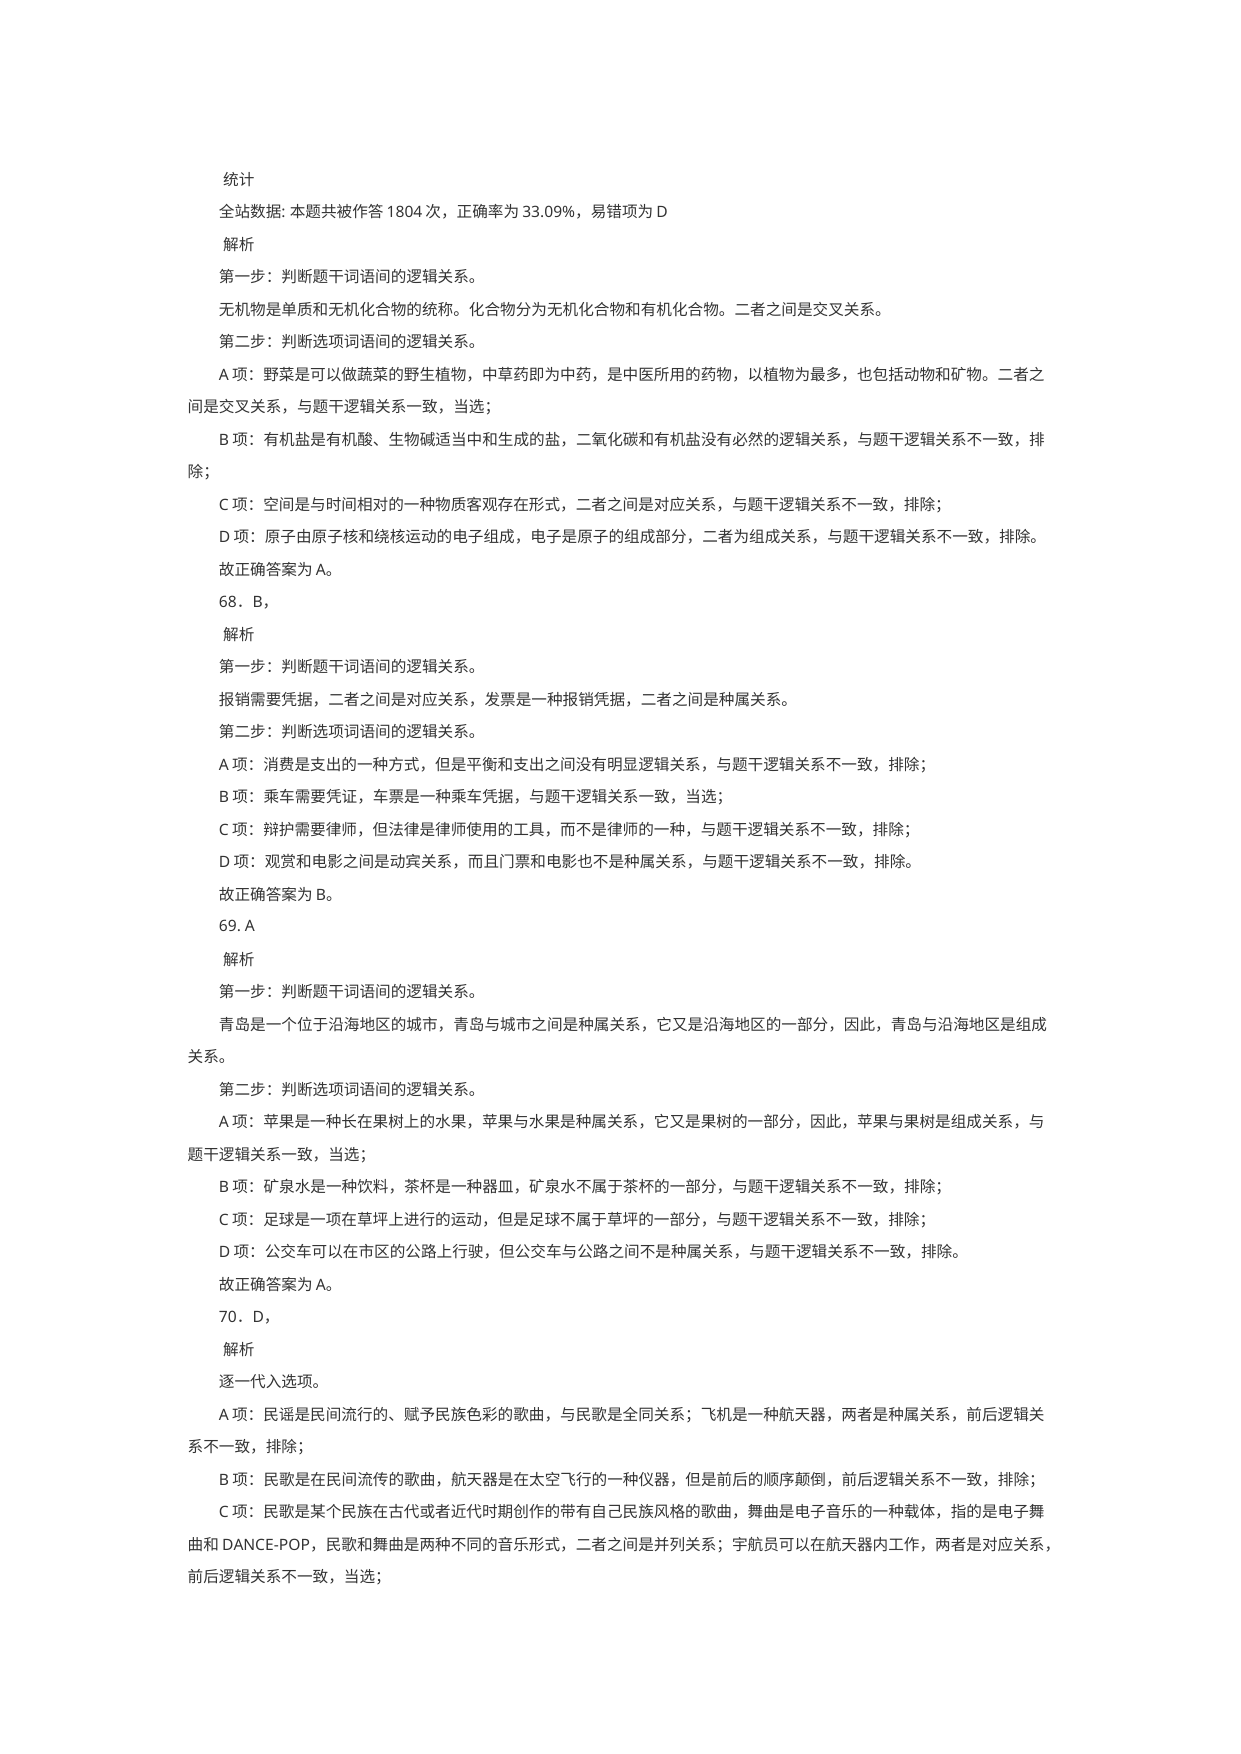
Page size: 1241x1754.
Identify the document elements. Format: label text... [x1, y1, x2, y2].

text 70．D， [187, 1299, 1053, 1332]
text 69. A [187, 909, 1053, 942]
text A项：苹果是一种长在果树上的水果，苹果与水果是种属关系，它又是果树的一部分，因此，苹果与果树是组成关系，与题干逻辑关系一致，当选； [187, 1104, 1053, 1169]
text 逐一代入选项。 [187, 1364, 1053, 1397]
text 青岛是一个位于沿海地区的城市，青岛与城市之间是种属关系，它又是沿海地区的一部分，因此，青岛与沿海地区是组成关系。 [187, 1007, 1053, 1072]
text A项：野菜是可以做蔬菜的野生植物，中草药即为中药，是中医所用的药物，以植物为最多，也包括动物和矿物。二者之间是交叉关系，与题干逻辑关系一致，当选； [187, 357, 1053, 422]
text C项：辩护需要律师，但法律是律师使用的工具，而不是律师的一种，与题干逻辑关系不一致，排除； [187, 812, 1053, 844]
text 第一步：判断题干词语间的逻辑关系。 [187, 974, 1053, 1007]
text 第二步：判断选项词语间的逻辑关系。 [187, 714, 1053, 747]
text 第二步：判断选项词语间的逻辑关系。 [187, 1072, 1053, 1104]
text B项：矿泉水是一种饮料，茶杯是一种器皿，矿泉水不属于茶杯的一部分，与题干逻辑关系不一致，排除； [187, 1169, 1053, 1202]
text D项：原子由原子核和绕核运动的电子组成，电子是原子的组成部分，二者为组成关系，与题干逻辑关系不一致，排除。 [187, 519, 1053, 552]
text A项：消费是支出的一种方式，但是平衡和支出之间没有明显逻辑关系，与题干逻辑关系不一致，排除； [187, 747, 1053, 779]
text 解析 [187, 942, 1053, 974]
text 解析 [187, 1332, 1053, 1364]
text C项：空间是与时间相对的一种物质客观存在形式，二者之间是对应关系，与题干逻辑关系不一致，排除； [187, 487, 1053, 519]
text 故正确答案为A。 [187, 1267, 1053, 1299]
text 无机物是单质和无机化合物的统称。化合物分为无机化合物和有机化合物。二者之间是交叉关系。 [187, 292, 1053, 324]
text D项：公交车可以在市区的公路上行驶，但公交车与公路之间不是种属关系，与题干逻辑关系不一致，排除。 [187, 1234, 1053, 1267]
text B项：民歌是在民间流传的歌曲，航天器是在太空飞行的一种仪器，但是前后的顺序颠倒，前后逻辑关系不一致，排除； [187, 1462, 1053, 1494]
text 全站数据: 本题共被作答1804次，正确率为33.09%，易错项为D [187, 194, 1053, 227]
text 第一步：判断题干词语间的逻辑关系。 [187, 649, 1053, 682]
text 故正确答案为B。 [187, 877, 1053, 909]
text C项：足球是一项在草坪上进行的运动，但是足球不属于草坪的一部分，与题干逻辑关系不一致，排除； [187, 1202, 1053, 1234]
text 解析 [187, 617, 1053, 649]
text 统计 [187, 162, 1053, 194]
text 解析 [187, 227, 1053, 259]
text B项：有机盐是有机酸、生物碱适当中和生成的盐，二氧化碳和有机盐没有必然的逻辑关系，与题干逻辑关系不一致，排除； [187, 422, 1053, 487]
text 第一步：判断题干词语间的逻辑关系。 [187, 259, 1053, 292]
text A项：民谣是民间流行的、赋予民族色彩的歌曲，与民歌是全同关系；飞机是一种航天器，两者是种属关系，前后逻辑关系不一致，排除； [187, 1397, 1053, 1462]
text 第二步：判断选项词语间的逻辑关系。 [187, 324, 1053, 357]
text 68．B， [187, 584, 1053, 617]
text B项：乘车需要凭证，车票是一种乘车凭据，与题干逻辑关系一致，当选； [187, 779, 1053, 812]
text 故正确答案为A。 [187, 552, 1053, 584]
text D项：观赏和电影之间是动宾关系，而且门票和电影也不是种属关系，与题干逻辑关系不一致，排除。 [187, 844, 1053, 877]
text C项：民歌是某个民族在古代或者近代时期创作的带有自己民族风格的歌曲，舞曲是电子音乐的一种载体，指的是电子舞曲和DANCE-POP，民歌和舞曲是两种不同的音乐形式，二者之间是并列关系；宇航员可以在航天器内工作，两者是对应关系，前后逻辑关系不一致，当选； [187, 1494, 1053, 1592]
text 报销需要凭据，二者之间是对应关系，发票是一种报销凭据，二者之间是种属关系。 [187, 682, 1053, 714]
